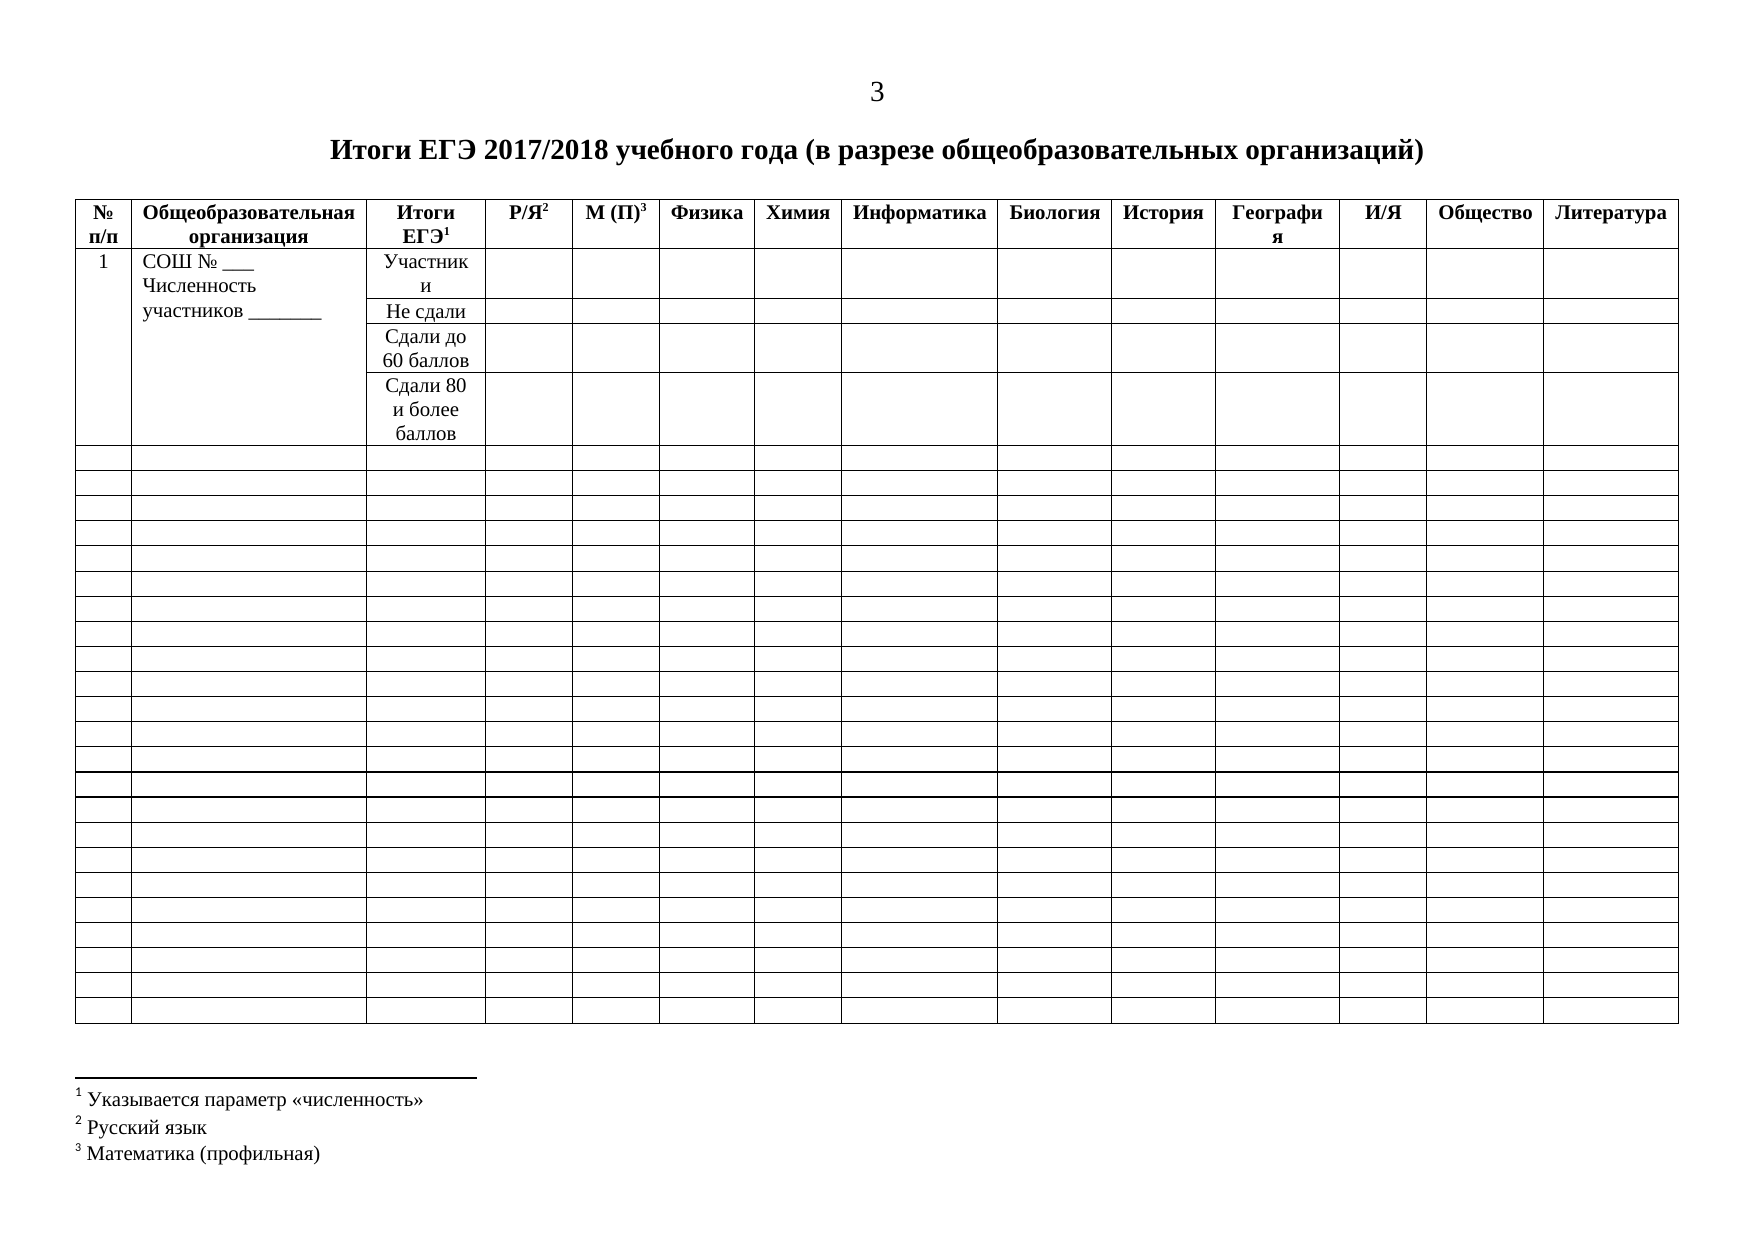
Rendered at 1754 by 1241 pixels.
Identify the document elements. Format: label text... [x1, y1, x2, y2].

table_cell [1427, 697, 1543, 721]
table_cell [755, 572, 841, 596]
table_header Общество [1427, 200, 1543, 248]
table_header Итоги ЕГЭ [367, 200, 485, 248]
table_cell [1427, 496, 1543, 520]
table_cell [998, 521, 1111, 545]
table_cell СОШ № ___ Численность участников _______ [132, 249, 366, 445]
table_cell [573, 973, 659, 997]
table_cell [660, 923, 754, 947]
table_cell [1544, 622, 1678, 646]
table_cell [76, 747, 131, 771]
table_cell [755, 923, 841, 947]
table_cell [1340, 923, 1426, 947]
table_cell [1112, 496, 1215, 520]
table_cell [755, 373, 841, 445]
table_cell [367, 773, 485, 796]
table_cell [660, 948, 754, 972]
table_cell [660, 672, 754, 696]
table_cell [486, 697, 572, 721]
table_cell [132, 898, 366, 922]
table_cell [1216, 898, 1339, 922]
table_cell [660, 471, 754, 495]
table_cell [1544, 873, 1678, 897]
table_cell [1216, 948, 1339, 972]
table_cell [132, 722, 366, 746]
table_cell [998, 823, 1111, 847]
table_cell [132, 973, 366, 997]
table_cell [1340, 647, 1426, 671]
table_cell [998, 622, 1111, 646]
table_cell [660, 572, 754, 596]
table_cell [998, 299, 1111, 323]
table_cell [367, 647, 485, 671]
table_cell [1216, 672, 1339, 696]
table_cell [573, 249, 659, 297]
table_cell [573, 622, 659, 646]
table_cell [1427, 773, 1543, 796]
table_cell [660, 697, 754, 721]
table_cell [755, 747, 841, 771]
table_cell [998, 798, 1111, 822]
table_cell [1216, 747, 1339, 771]
table_cell [486, 647, 572, 671]
table_cell [842, 722, 997, 746]
table_cell [1340, 973, 1426, 997]
table_cell [755, 697, 841, 721]
table_cell [1340, 873, 1426, 897]
table_cell [573, 898, 659, 922]
table_cell [486, 324, 572, 372]
table_cell [1544, 647, 1678, 671]
table_cell [367, 823, 485, 847]
table_cell [1112, 923, 1215, 947]
table_cell [1216, 848, 1339, 872]
table_cell [1427, 373, 1543, 445]
table_cell [132, 697, 366, 721]
table_cell [76, 998, 131, 1022]
table_cell [998, 496, 1111, 520]
table_header История [1112, 200, 1215, 248]
table_cell [1216, 597, 1339, 621]
table_cell [1340, 697, 1426, 721]
table_cell [1427, 546, 1543, 571]
table_cell [1544, 572, 1678, 596]
table_cell [367, 572, 485, 596]
table_cell [660, 747, 754, 771]
table_cell [1427, 923, 1543, 947]
table_cell [1544, 446, 1678, 470]
table_cell [573, 823, 659, 847]
table_cell [76, 923, 131, 947]
table_cell [132, 496, 366, 520]
table_cell [842, 973, 997, 997]
table_cell [573, 373, 659, 445]
table_cell [842, 798, 997, 822]
table_cell [486, 873, 572, 897]
table_header Биология [998, 200, 1111, 248]
table_cell [1112, 249, 1215, 297]
table_cell [1340, 773, 1426, 796]
table_cell [367, 798, 485, 822]
table_cell [842, 471, 997, 495]
table_cell [1427, 622, 1543, 646]
table_cell [1216, 521, 1339, 545]
table_cell [755, 973, 841, 997]
table_cell [76, 848, 131, 872]
table_cell [573, 998, 659, 1022]
table_cell [486, 948, 572, 972]
table_cell [998, 546, 1111, 571]
table_header Химия [755, 200, 841, 248]
table_cell [486, 823, 572, 847]
table_cell [1544, 948, 1678, 972]
table_cell [367, 446, 485, 470]
table_cell [1216, 249, 1339, 297]
table_cell [573, 496, 659, 520]
table_cell [998, 672, 1111, 696]
table_cell [1216, 496, 1339, 520]
table_cell [367, 898, 485, 922]
table_cell [1216, 722, 1339, 746]
table_cell [1112, 572, 1215, 596]
table_cell [1112, 948, 1215, 972]
table_cell [1340, 747, 1426, 771]
table_cell [998, 324, 1111, 372]
table_cell [998, 747, 1111, 771]
table_cell [755, 722, 841, 746]
table_cell [998, 597, 1111, 621]
table_cell [755, 848, 841, 872]
table_header М (П) [573, 200, 659, 248]
table_cell [76, 471, 131, 495]
table_cell [1544, 722, 1678, 746]
table_cell [573, 446, 659, 470]
table_cell [573, 647, 659, 671]
table_cell [132, 597, 366, 621]
table_cell [1216, 324, 1339, 372]
table_cell [1427, 998, 1543, 1022]
table_cell [1216, 923, 1339, 947]
table_cell [1216, 973, 1339, 997]
table_cell Сдали до 60 баллов [367, 324, 485, 372]
table_cell [842, 898, 997, 922]
table_cell [1544, 798, 1678, 822]
table_cell [486, 572, 572, 596]
table_cell [1544, 471, 1678, 495]
table_cell [660, 299, 754, 323]
table_cell [660, 873, 754, 897]
table_cell [1340, 823, 1426, 847]
table_cell [486, 446, 572, 470]
table_cell [1544, 496, 1678, 520]
table_cell [486, 471, 572, 495]
table_cell [1216, 546, 1339, 571]
table_cell [1544, 546, 1678, 571]
table_cell [1544, 848, 1678, 872]
table_cell [1427, 823, 1543, 847]
table_cell [132, 998, 366, 1022]
table_header Общеобразовательная организация [132, 200, 366, 248]
table_cell [1112, 722, 1215, 746]
table_cell [1427, 597, 1543, 621]
table_cell [660, 324, 754, 372]
table_cell [755, 471, 841, 495]
table_cell [486, 722, 572, 746]
table_cell [660, 848, 754, 872]
table_cell [1340, 898, 1426, 922]
table_cell [1340, 572, 1426, 596]
table_cell [486, 747, 572, 771]
table_cell [573, 848, 659, 872]
table_cell [132, 572, 366, 596]
table_cell [486, 773, 572, 796]
table_header И/Я [1340, 200, 1426, 248]
table_cell [573, 672, 659, 696]
table_cell [1216, 998, 1339, 1022]
table_cell [1427, 898, 1543, 922]
table_cell [1112, 697, 1215, 721]
table_cell [1112, 747, 1215, 771]
table_cell [573, 873, 659, 897]
table_cell [842, 672, 997, 696]
table_cell [755, 798, 841, 822]
table_cell [1112, 798, 1215, 822]
table_cell [998, 973, 1111, 997]
table_cell [842, 597, 997, 621]
table_cell [76, 948, 131, 972]
table_cell [1340, 249, 1426, 297]
table_cell [998, 446, 1111, 470]
table_cell [660, 798, 754, 822]
table_cell [842, 622, 997, 646]
table_cell [1544, 823, 1678, 847]
table_cell [842, 546, 997, 571]
table_cell [367, 948, 485, 972]
table_cell [1544, 973, 1678, 997]
table_cell [660, 249, 754, 297]
table_cell [1427, 572, 1543, 596]
table_cell [486, 496, 572, 520]
table_cell [573, 324, 659, 372]
table_cell [132, 773, 366, 796]
table_cell [998, 373, 1111, 445]
table_cell [132, 848, 366, 872]
table_cell [573, 798, 659, 822]
table_cell [1544, 697, 1678, 721]
table_cell [660, 521, 754, 545]
table_cell [486, 521, 572, 545]
table_cell [132, 873, 366, 897]
table_cell [76, 521, 131, 545]
table_cell [1216, 299, 1339, 323]
table_cell [367, 672, 485, 696]
table_cell [1112, 471, 1215, 495]
table_cell [1216, 773, 1339, 796]
table_cell [1112, 446, 1215, 470]
table_cell [486, 597, 572, 621]
table_cell [76, 446, 131, 470]
table_cell [660, 496, 754, 520]
table_cell [1544, 324, 1678, 372]
table_header Физика [660, 200, 754, 248]
table_cell [1544, 299, 1678, 323]
table_cell [1112, 773, 1215, 796]
table_cell [842, 823, 997, 847]
table_cell [573, 697, 659, 721]
table_cell [1216, 373, 1339, 445]
text Итоги ЕГЭ 2017/2018 учебного года (в разрезе общеобразовательных организаций) [75, 132, 1679, 166]
table_cell [660, 373, 754, 445]
table_cell [367, 521, 485, 545]
table_cell [1112, 546, 1215, 571]
table_cell [1544, 672, 1678, 696]
table_cell [660, 722, 754, 746]
table_cell [1216, 471, 1339, 495]
table_cell [1427, 446, 1543, 470]
table_cell [1340, 848, 1426, 872]
table_cell [486, 973, 572, 997]
table_cell [1216, 697, 1339, 721]
table_cell [367, 597, 485, 621]
table_cell [842, 324, 997, 372]
table_cell [998, 249, 1111, 297]
table_cell [755, 446, 841, 470]
table_cell [755, 496, 841, 520]
table_cell [1216, 873, 1339, 897]
table_cell [573, 572, 659, 596]
table_cell [1340, 496, 1426, 520]
table_header География [1216, 200, 1339, 248]
table_cell [1340, 672, 1426, 696]
table_cell [755, 546, 841, 571]
table_cell [573, 773, 659, 796]
table_cell Участники [367, 249, 485, 297]
table_cell [1427, 747, 1543, 771]
table_cell [1112, 373, 1215, 445]
table_cell [1427, 948, 1543, 972]
table_cell [1340, 798, 1426, 822]
table_cell [367, 848, 485, 872]
table_cell [367, 873, 485, 897]
table_cell [1340, 546, 1426, 571]
table_cell [132, 471, 366, 495]
table_cell [1340, 622, 1426, 646]
table_cell [1112, 823, 1215, 847]
table_cell [486, 249, 572, 297]
table_cell [755, 324, 841, 372]
table_cell [842, 923, 997, 947]
table_cell [1216, 572, 1339, 596]
table_cell [1427, 722, 1543, 746]
table_cell Не сдали [367, 299, 485, 323]
table_cell [1427, 471, 1543, 495]
table_cell [1216, 823, 1339, 847]
table_cell [755, 998, 841, 1022]
table_cell [998, 471, 1111, 495]
table_cell [1112, 998, 1215, 1022]
table_cell [660, 647, 754, 671]
table_cell [132, 672, 366, 696]
table_cell [1427, 299, 1543, 323]
table_cell [573, 597, 659, 621]
table_cell [132, 747, 366, 771]
table_cell [367, 697, 485, 721]
table_cell [76, 672, 131, 696]
table_cell [998, 773, 1111, 796]
table_cell [1427, 647, 1543, 671]
table_cell [998, 923, 1111, 947]
table_cell [842, 848, 997, 872]
table_cell [660, 973, 754, 997]
table_cell [1112, 324, 1215, 372]
table_cell [486, 898, 572, 922]
table_cell [1112, 873, 1215, 897]
table_cell [998, 722, 1111, 746]
table_cell [76, 973, 131, 997]
table_cell [132, 521, 366, 545]
table_cell [1427, 249, 1543, 297]
table_header № п/п [76, 200, 131, 248]
table_cell [486, 546, 572, 571]
table_cell [1340, 324, 1426, 372]
table_cell [1340, 446, 1426, 470]
table_cell [573, 747, 659, 771]
table_cell [1427, 672, 1543, 696]
table_cell [367, 471, 485, 495]
table_cell [1544, 923, 1678, 947]
table_cell [76, 798, 131, 822]
table_cell [755, 873, 841, 897]
table_cell [998, 848, 1111, 872]
table_cell [998, 898, 1111, 922]
table_header Литература [1544, 200, 1678, 248]
table_cell [1340, 948, 1426, 972]
table_cell [573, 948, 659, 972]
table_cell [842, 697, 997, 721]
table_cell [842, 249, 997, 297]
table_cell [755, 773, 841, 796]
table_cell [842, 873, 997, 897]
table_cell [573, 546, 659, 571]
table_cell [1340, 471, 1426, 495]
table_cell [1112, 597, 1215, 621]
table_cell [486, 672, 572, 696]
table_cell [132, 622, 366, 646]
table_cell [1340, 521, 1426, 545]
table_cell [573, 722, 659, 746]
table_cell [842, 998, 997, 1022]
table_cell [132, 923, 366, 947]
table_cell [660, 998, 754, 1022]
table_cell [1544, 898, 1678, 922]
table_cell [132, 446, 366, 470]
table_cell [76, 722, 131, 746]
table_cell [998, 873, 1111, 897]
table_cell [998, 948, 1111, 972]
table_cell [1544, 773, 1678, 796]
table_cell [573, 923, 659, 947]
table_cell [842, 446, 997, 470]
table_cell [367, 622, 485, 646]
table_cell [1112, 848, 1215, 872]
table_cell [1216, 647, 1339, 671]
table_cell [1427, 798, 1543, 822]
table_cell [755, 672, 841, 696]
table_cell [486, 998, 572, 1022]
table_cell [998, 998, 1111, 1022]
table_cell [842, 373, 997, 445]
table_cell [1112, 622, 1215, 646]
table_cell [76, 572, 131, 596]
table_cell [573, 521, 659, 545]
table_cell [367, 747, 485, 771]
table_cell [1112, 973, 1215, 997]
table_cell [842, 747, 997, 771]
table_cell [842, 948, 997, 972]
table_cell [486, 798, 572, 822]
table_cell [842, 521, 997, 545]
table_cell [1216, 622, 1339, 646]
table_cell [76, 823, 131, 847]
table_cell [573, 471, 659, 495]
table_cell [132, 798, 366, 822]
table_cell [998, 572, 1111, 596]
table_cell [1544, 373, 1678, 445]
table_cell [660, 446, 754, 470]
table_cell [1544, 521, 1678, 545]
table_cell [367, 546, 485, 571]
table_header Р/Я [486, 200, 572, 248]
table_cell 1 [76, 249, 131, 445]
table_cell [1112, 647, 1215, 671]
table_cell [76, 697, 131, 721]
table_cell [486, 923, 572, 947]
table_cell [842, 572, 997, 596]
table_cell [76, 773, 131, 796]
table_cell [132, 647, 366, 671]
table_cell [1427, 848, 1543, 872]
table_cell [660, 823, 754, 847]
table_cell [842, 496, 997, 520]
table_cell [1544, 249, 1678, 297]
table_cell [660, 597, 754, 621]
table_cell [660, 898, 754, 922]
table_cell [132, 948, 366, 972]
table_cell [486, 848, 572, 872]
table_cell [486, 622, 572, 646]
table_cell [76, 873, 131, 897]
table_cell [1427, 521, 1543, 545]
table_cell [486, 299, 572, 323]
table_cell [1427, 973, 1543, 997]
table_cell [367, 998, 485, 1022]
table_cell [755, 597, 841, 621]
table_cell [842, 299, 997, 323]
table_cell [76, 546, 131, 571]
table_cell [755, 823, 841, 847]
table_cell [76, 597, 131, 621]
table_cell [755, 521, 841, 545]
table_cell [132, 823, 366, 847]
table_cell [1544, 998, 1678, 1022]
table_cell [76, 496, 131, 520]
table_cell [660, 773, 754, 796]
table_cell [1216, 446, 1339, 470]
table_cell [998, 697, 1111, 721]
table_cell [1340, 998, 1426, 1022]
table_cell [1112, 898, 1215, 922]
table_cell [573, 299, 659, 323]
table_cell [1340, 722, 1426, 746]
table_cell [486, 373, 572, 445]
table_cell [76, 622, 131, 646]
table_cell [76, 898, 131, 922]
table_cell [755, 299, 841, 323]
table_cell [1340, 373, 1426, 445]
table_header Информатика [842, 200, 997, 248]
table_cell [1112, 299, 1215, 323]
table_cell [755, 898, 841, 922]
table_cell [755, 948, 841, 972]
table_cell [1544, 597, 1678, 621]
table_cell [1112, 672, 1215, 696]
table_cell [1340, 597, 1426, 621]
table_cell [755, 249, 841, 297]
table_cell [1340, 299, 1426, 323]
table_cell [1427, 873, 1543, 897]
table_cell [1216, 798, 1339, 822]
table_cell [132, 546, 366, 571]
table_cell [842, 647, 997, 671]
table_cell [1544, 747, 1678, 771]
table_cell [367, 722, 485, 746]
table_cell [367, 923, 485, 947]
table_cell [1112, 521, 1215, 545]
table_cell [660, 546, 754, 571]
table_cell [1427, 324, 1543, 372]
table_cell [842, 773, 997, 796]
table_cell Сдали 80 и более баллов [367, 373, 485, 445]
table_cell [367, 973, 485, 997]
table_cell [755, 647, 841, 671]
table_cell [998, 647, 1111, 671]
table_cell [660, 622, 754, 646]
table_cell [367, 496, 485, 520]
table_cell [755, 622, 841, 646]
table_cell [76, 647, 131, 671]
